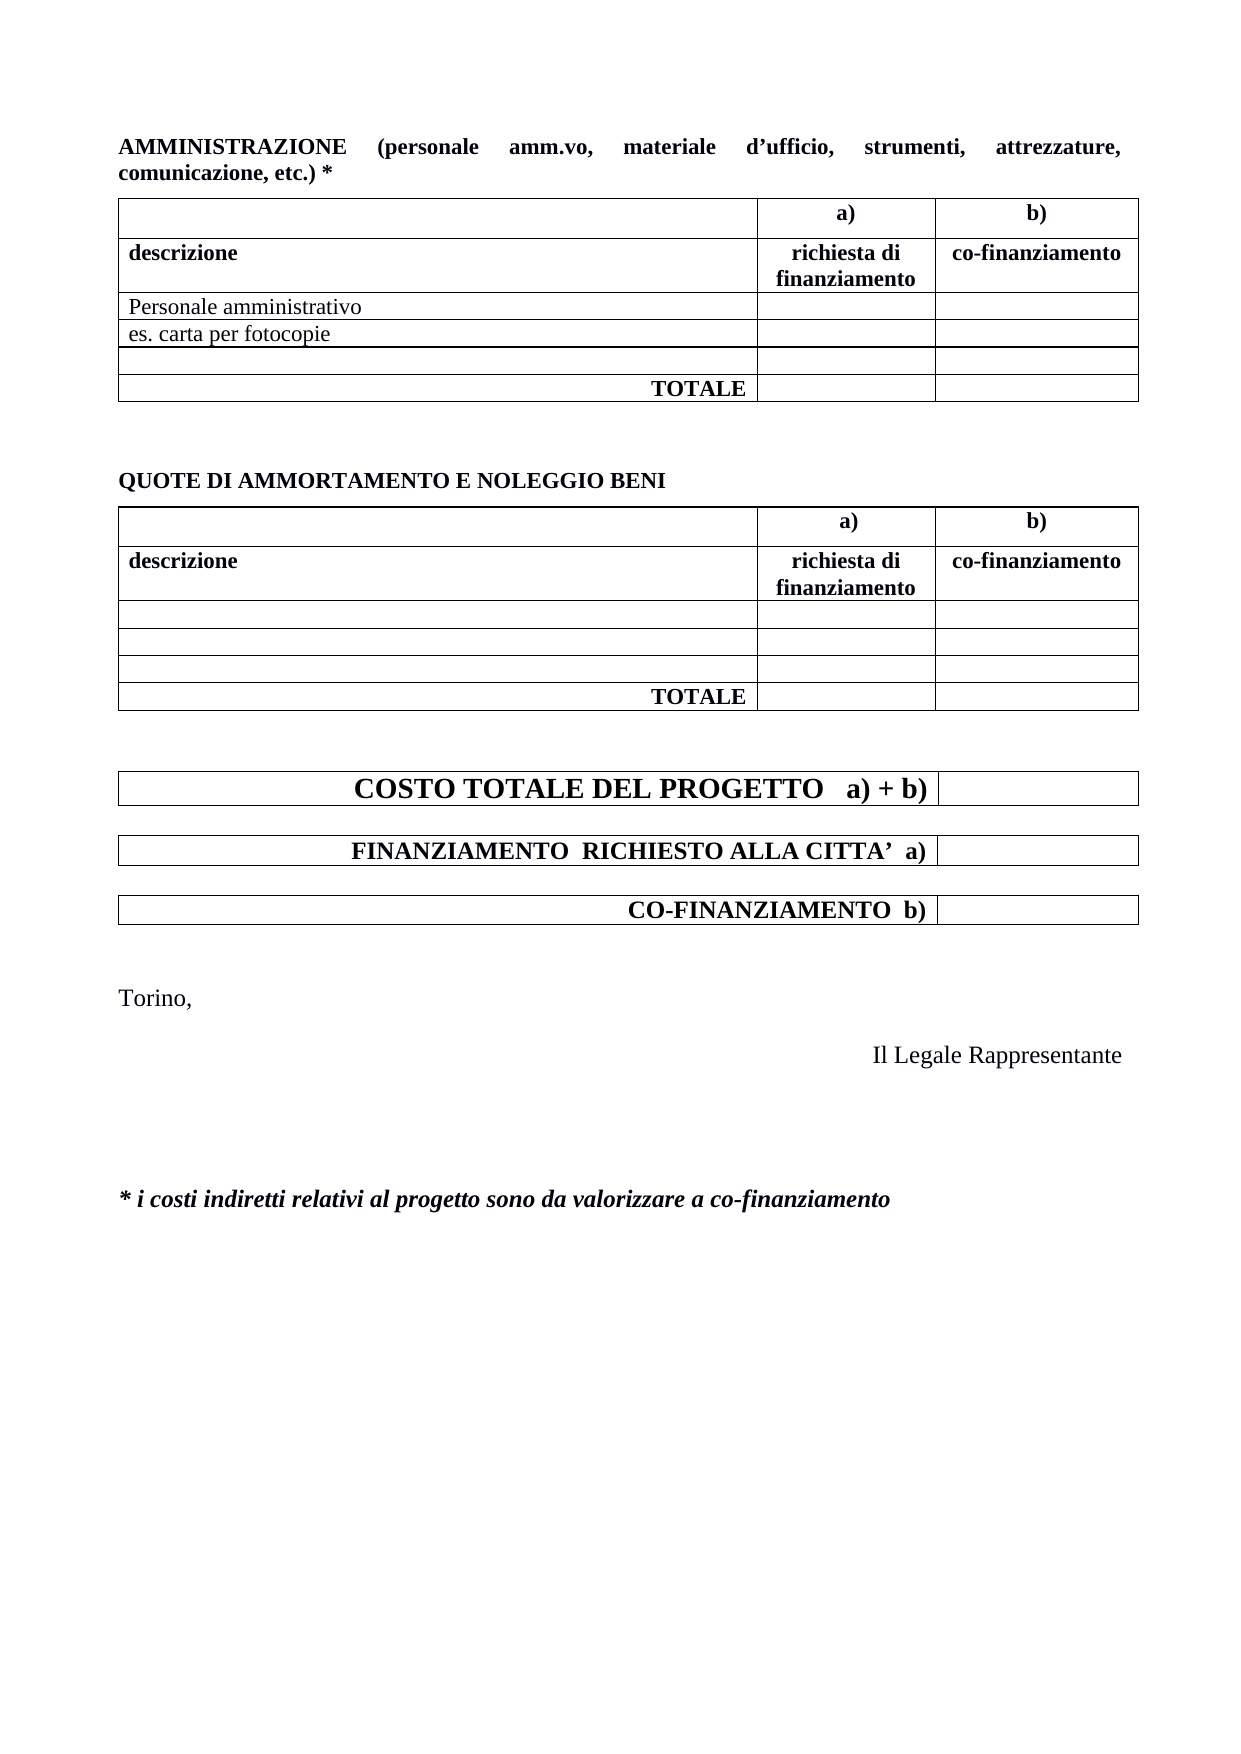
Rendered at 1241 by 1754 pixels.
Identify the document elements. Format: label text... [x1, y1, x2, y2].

table_cell [936, 656, 1138, 682]
table_cell [936, 683, 1138, 709]
table_cell richiesta di finanziamento [758, 239, 935, 292]
table_cell [758, 348, 935, 374]
table_cell [119, 601, 757, 627]
table_header FINANZIAMENTO RICHIESTO ALLA CITTA’ a) [119, 836, 937, 865]
table_cell [936, 629, 1138, 655]
table_header a) [758, 508, 935, 546]
text AMMINISTRAZIONE (personale amm.vo, materiale d’ufficio, strumenti, attrezzature, comunicazione, etc.) * [118, 133, 1122, 186]
table_cell [758, 601, 935, 627]
table_cell [936, 293, 1138, 319]
table_header [938, 836, 1138, 865]
table_cell descrizione [119, 547, 757, 600]
table_header [938, 896, 1138, 924]
table_header a) [758, 199, 935, 238]
table_cell [119, 656, 757, 682]
table_cell [936, 348, 1138, 374]
table_cell Personale amministrativo [119, 293, 757, 319]
table_header CO-FINANZIAMENTO b) [119, 896, 937, 924]
table_header [119, 199, 757, 238]
table_cell [758, 293, 935, 319]
table_cell [936, 320, 1138, 346]
table_cell co-finanziamento [936, 239, 1138, 292]
table_cell [758, 656, 935, 682]
table_cell [119, 348, 757, 374]
text QUOTE DI AMMORTAMENTO E NOLEGGIO BENI [118, 467, 1122, 494]
table_header COSTO TOTALE DEL PROGETTO a) + b) [119, 772, 938, 805]
table_cell TOTALE [119, 375, 757, 401]
table_cell [758, 320, 935, 346]
table_cell co-finanziamento [936, 547, 1138, 600]
table_cell [119, 629, 757, 655]
text Il Legale Rappresentante [118, 1040, 1122, 1069]
table_header [119, 508, 757, 546]
table_cell descrizione [119, 239, 757, 292]
table_cell [758, 683, 935, 709]
table_cell [758, 629, 935, 655]
table_cell es. carta per fotocopie [119, 320, 757, 346]
table_header [939, 772, 1138, 805]
table_header b) [936, 199, 1138, 238]
table_cell [936, 375, 1138, 401]
table_cell richiesta di finanziamento [758, 547, 935, 600]
table_cell TOTALE [119, 683, 757, 709]
table_cell [758, 375, 935, 401]
text Torino, [118, 983, 1122, 1012]
table_cell [936, 601, 1138, 627]
table_header b) [936, 508, 1138, 546]
text * i costi indiretti relativi al progetto sono da valorizzare a co-finanziamento [118, 1184, 1122, 1213]
